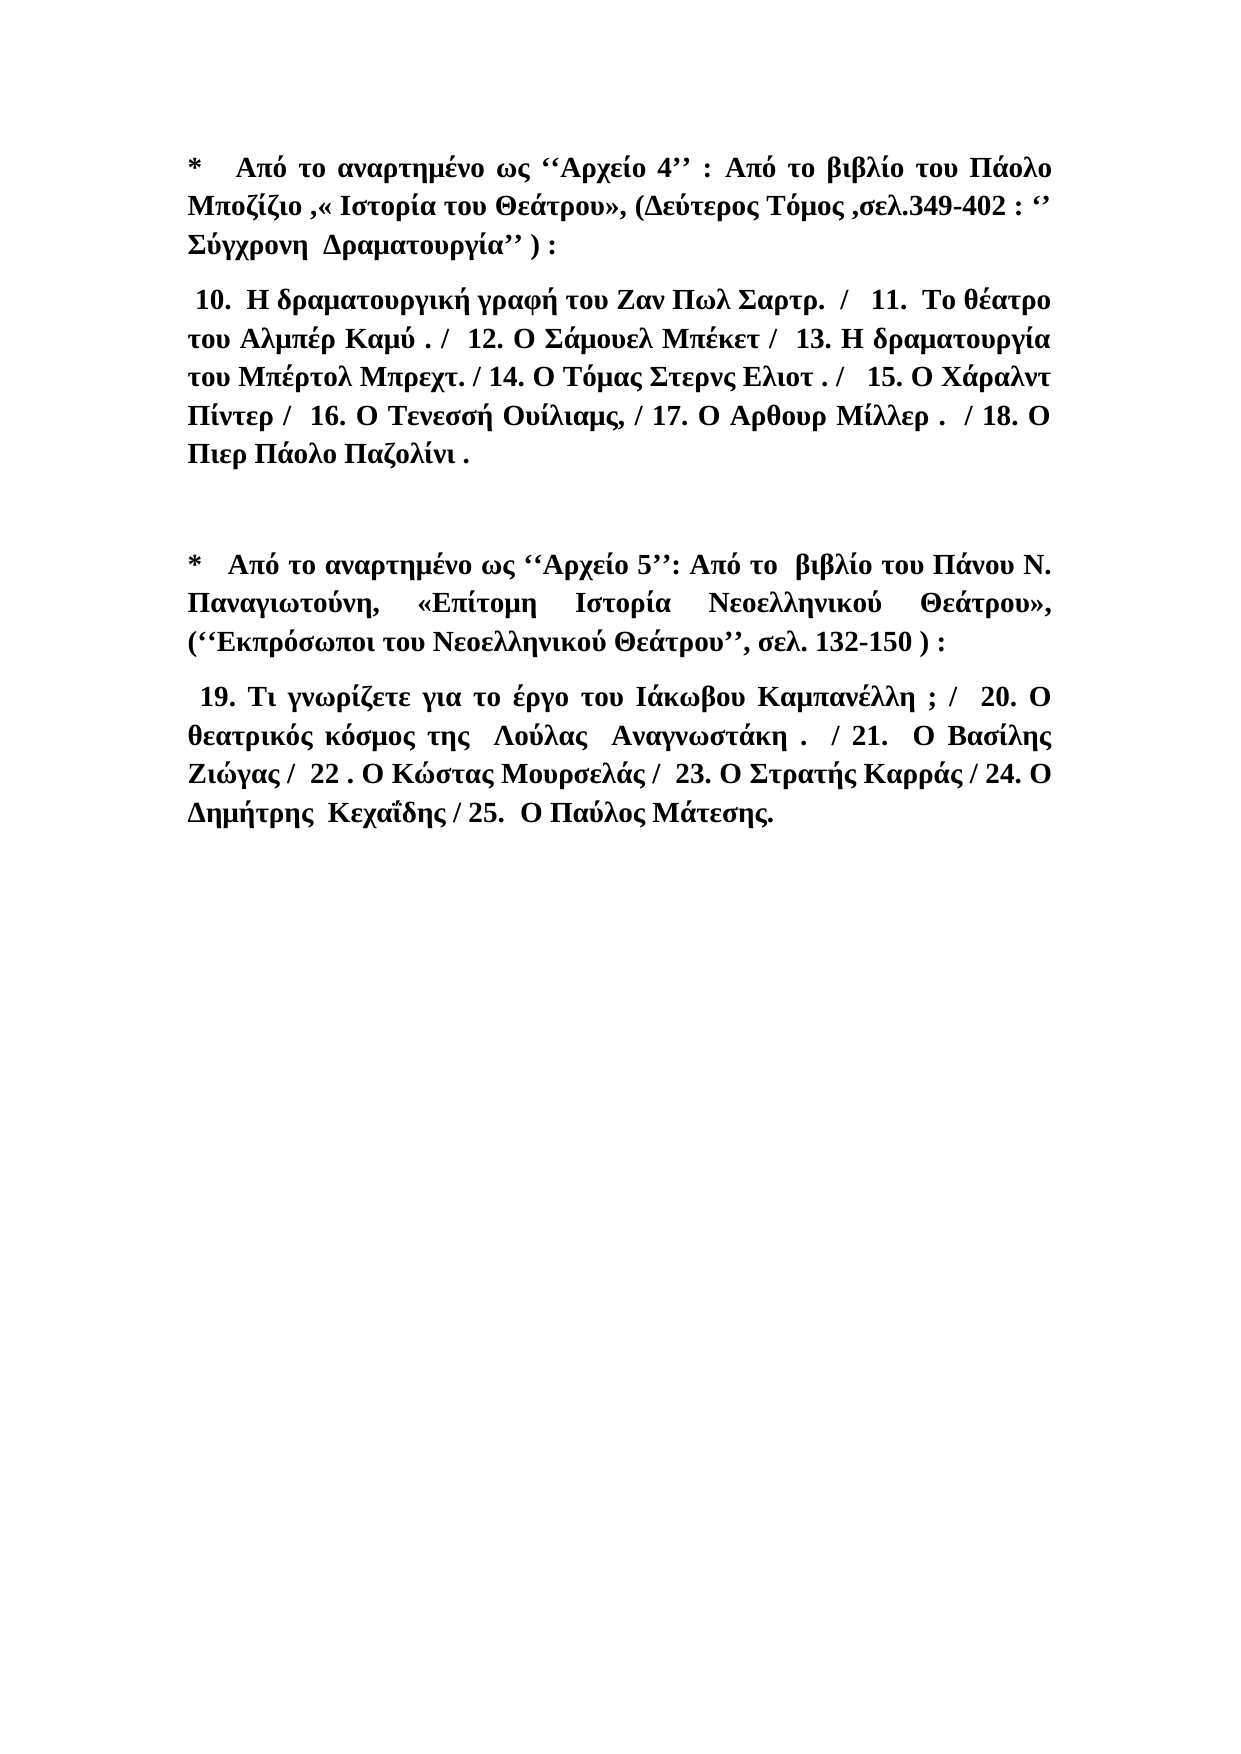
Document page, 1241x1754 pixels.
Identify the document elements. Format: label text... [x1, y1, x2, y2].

text 10. Η δραματουργική γραφή του Ζαν Πωλ Σαρτρ. / 11. Το θέατρο του Αλμπέρ Καμύ . / 12. Ο Σάμουελ Μπέκετ / 13. Η δραματουργία του Μπέρτολ Μπρεχτ. / 14. Ο Τόμας Στερνς Ελιοτ . / 15. O Xάραλντ Πίντερ / 16. Ο Τενεσσή Ουίλιαμς, / 17. Ο Αρθουρ Μίλλερ . / 18. Ο Πιερ Πάολο Παζολίνι . [187, 282, 1053, 470]
text * Από το αναρτημένο ως ‘‘Αρχείο 5’’: Από το βιβλίο του Πάνου Ν. Παναγιωτούνη, «Επίτομη Ιστορία Νεοελληνικού Θεάτρου», (‘‘Εκπρόσωποι του Νεοελληνικού Θεάτρου’’, σελ. 132-150 ) : [187, 547, 1053, 657]
text 19. Τι γνωρίζετε για το έργο του Ιάκωβου Καμπανέλλη ; / 20. Ο θεατρικός κόσμος της Λούλας Αναγνωστάκη . / 21. Ο Βασίλης Ζιώγας / 22 . Ο Κώστας Μουρσελάς / 23. Ο Στρατής Καρράς / 24. Ο Δημήτρης Κεχαΐδης / 25. O Παύλος Μάτεσης. [187, 679, 1053, 828]
text * Από το αναρτημένο ως ‘‘Αρχείο 4’’ : Aπό το βιβλίο του Πάολο Μποζίζιο ,« Ιστορία του Θεάτρου», (Δεύτερος Τόμος ,σελ.349-402 : ‘’ Σύγχρονη Δραματουργία’’ ) : [187, 150, 1053, 261]
